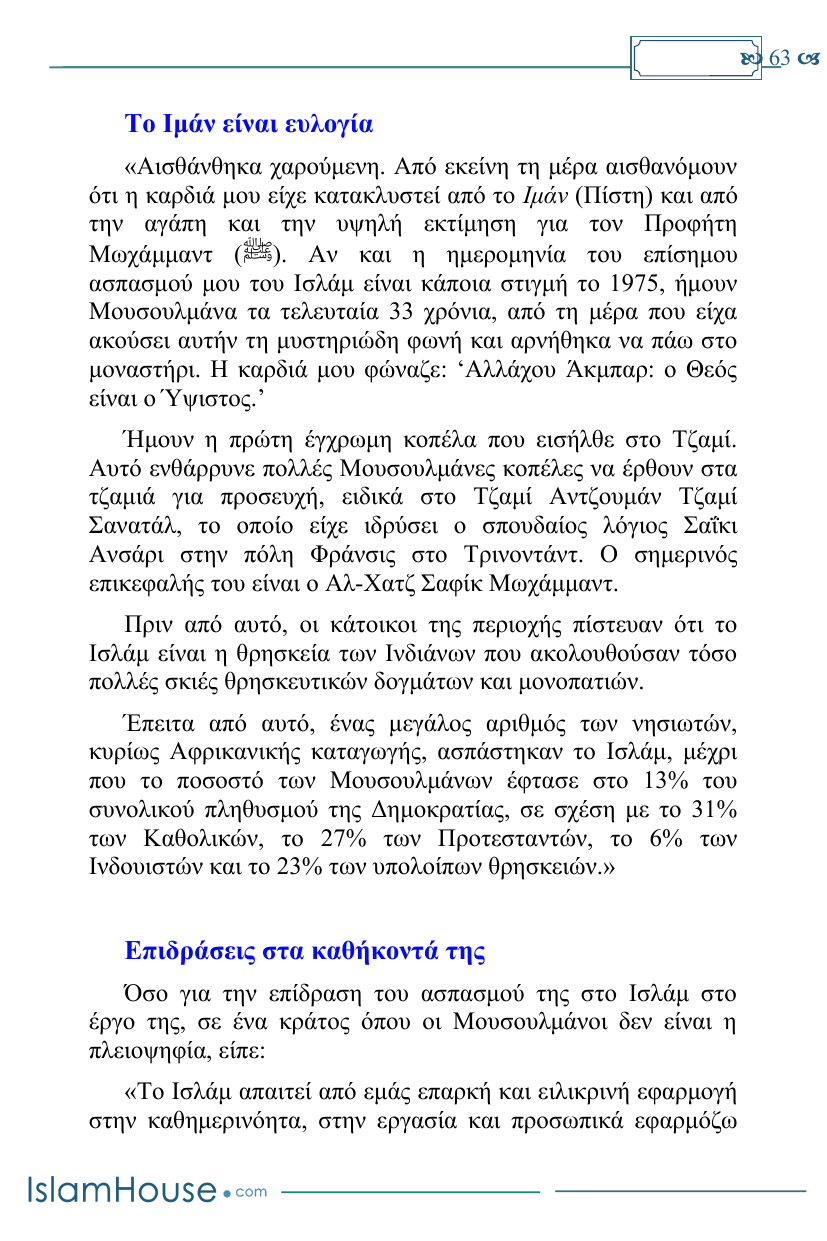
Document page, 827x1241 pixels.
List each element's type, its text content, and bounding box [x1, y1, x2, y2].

text Έπειτα από αυτό, ένας μεγάλος αριθμός των νησιωτών, κυρίως Αφρικανικής καταγωγής, ασπάστηκαν το Ισλάμ, μέχρι που το ποσοστό των Μουσουλμάνων έφτασε στο 13% του συνολικού πληθυσμού της Δημοκρατίας, σε σχέση με το 31% των Καθολικών, το 27% των Προτεσταντών, το 6% των Ινδουιστών και το 23% των υπολοίπων θρησκειών.» [89, 708, 738, 880]
text «Αισθάνθηκα χαρούμενη. Από εκείνη τη μέρα αισθανόμουν ότι η καρδιά μου είχε κατακλυστεί από το Ιμάν (Πίστη) και από την αγάπη και την υψηλή εκτίμηση για τον Προφήτη Μωχάμμαντ (ﷺ). Αν και η ημερομηνία του επίσημου ασπασμού μου του Ισλάμ είναι κάποια στιγμή το 1975, ήμουν Μουσουλμάνα τα τελευταία 33 χρόνια, από τη μέρα που είχα ακούσει αυτήν τη μυστηριώδη φωνή και αρνήθηκα να πάω στο μοναστήρι. Η καρδιά μου φώναζε: ‘Αλλάχου Άκμπαρ: ο Θεός είναι ο Ύψιστος.’ [89, 151, 738, 411]
text Ήμουν η πρώτη έγχρωμη κοπέλα που εισήλθε στο Τζαμί. Αυτό ενθάρρυνε πολλές Μουσουλμάνες κοπέλες να έρθουν στα τζαμιά για προσευχή, ειδικά στο Τζαμί Αντζουμάν Τζαμί Σανατάλ, το οποίο είχε ιδρύσει ο σπουδαίος λόγιος Σαΐκι Ανσάρι στην πόλη Φράνσις στο Τρινοντάντ. Ο σημερινός επικεφαλής του είναι ο Αλ-Χατζ Σαφίκ Μωχάμμαντ. [89, 424, 738, 596]
text Όσο για την επίδραση του ασπασμού της στο Ισλάμ στο έργο της, σε ένα κράτος όπου οι Μουσουλμάνοι δεν είναι η πλειοψηφία, είπε: [89, 978, 738, 1064]
picture [548, 1170, 807, 1208]
text Το Ιμάν είναι ευλογία [89, 107, 738, 138]
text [89, 1076, 738, 1134]
text Επιδράσεις στα καθήκοντά της [89, 934, 738, 965]
picture [20, 1171, 541, 1209]
text Πριν από αυτό, οι κάτοικοι της περιοχής πίστευαν ότι το Ισλάμ είναι η θρησκεία των Ινδιάνων που ακολουθούσαν τόσο πολλές σκιές θρησκευτικών δογμάτων και μονοπατιών. [89, 609, 738, 695]
